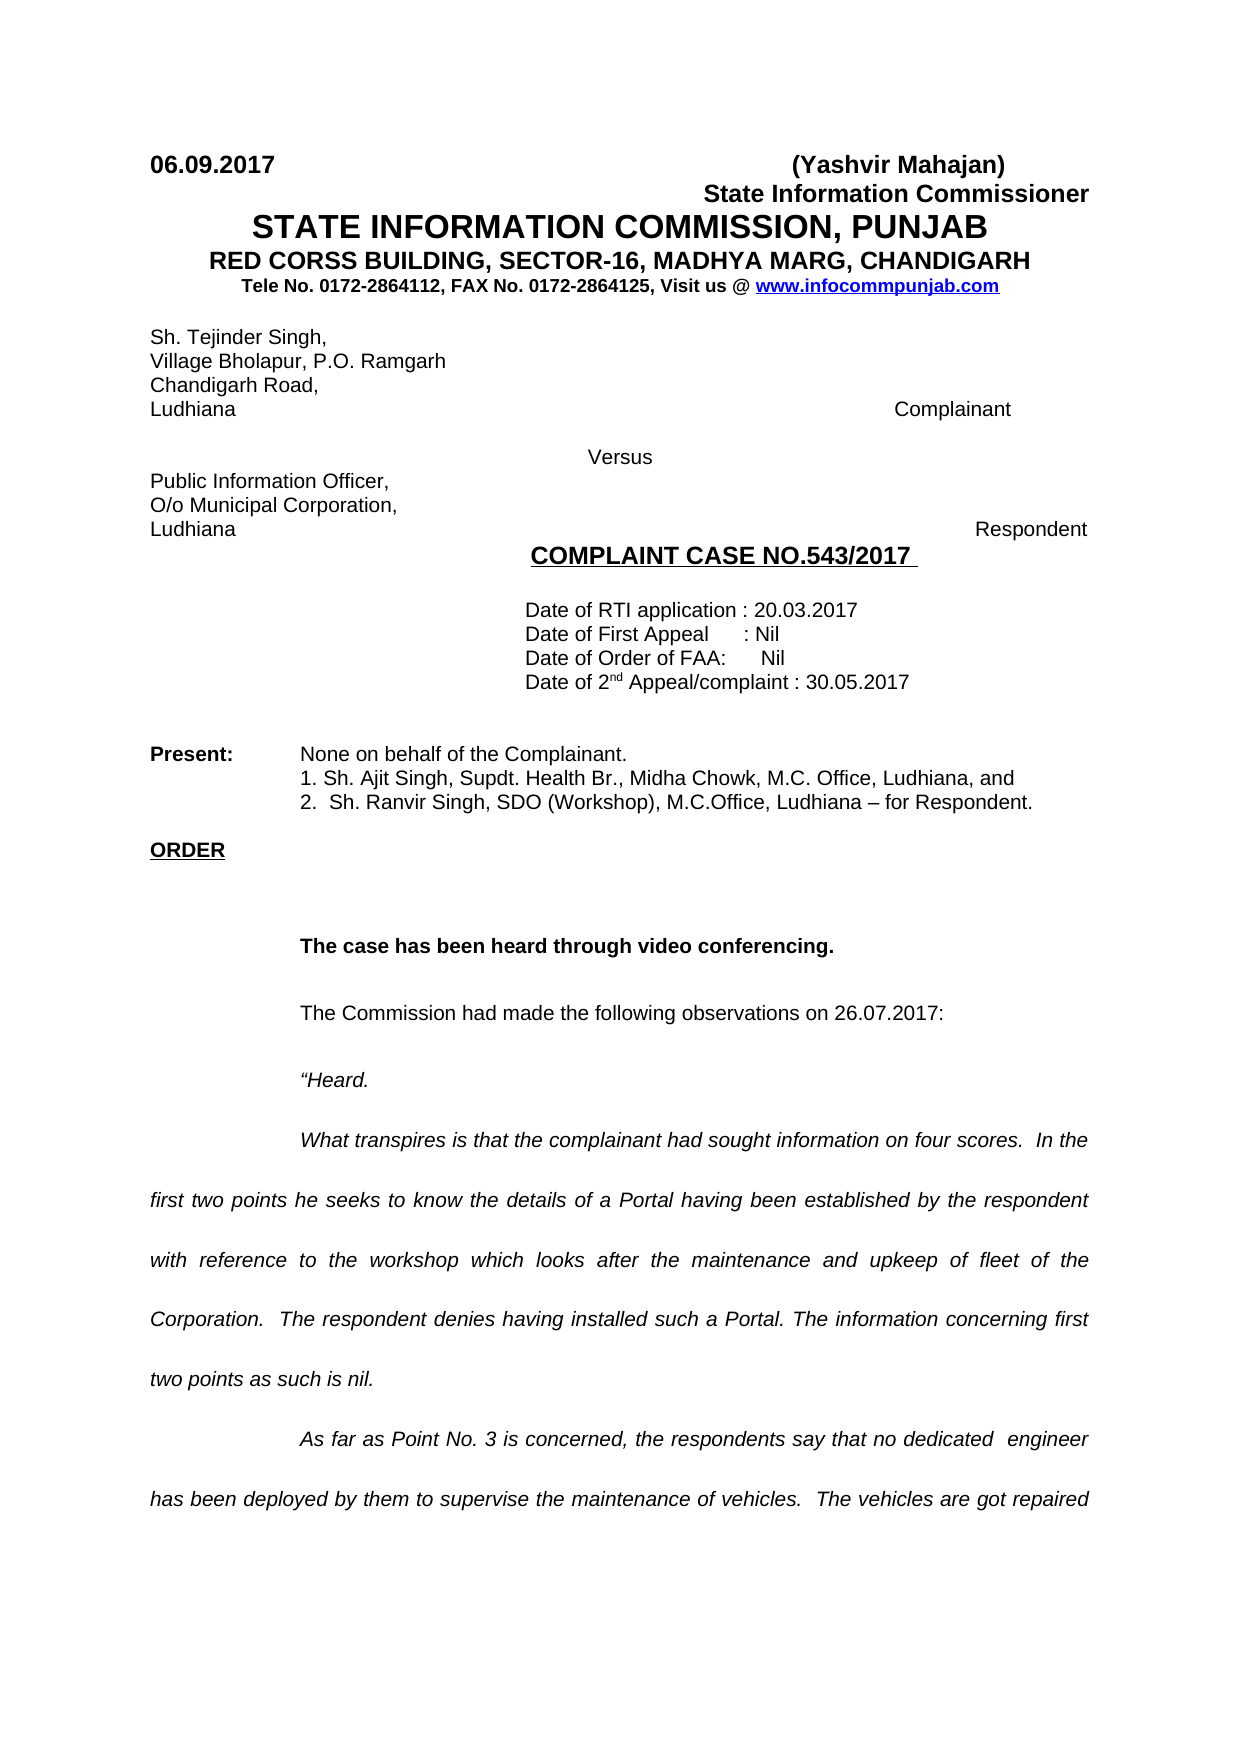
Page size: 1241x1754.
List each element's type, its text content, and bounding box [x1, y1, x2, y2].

text RED CORSS BUILDING, SECTOR-16, MADHYA MARG, CHANDIGARH [150, 246, 1090, 275]
text Versus [150, 445, 1090, 469]
text The case has been heard through video conferencing. [150, 933, 1090, 957]
text Ludhiana Complainant [150, 397, 1090, 421]
text Present: None on behalf of the Complainant. [150, 742, 1090, 766]
text ORDER [150, 838, 1090, 862]
text State Information Commissioner [150, 179, 1090, 207]
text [150, 1427, 1090, 1511]
text Ludhiana Respondent [150, 517, 1090, 541]
text 1. Sh. Ajit Singh, Supdt. Health Br., Midha Chowk, M.C. Office, Ludhiana, and [150, 766, 1090, 790]
text 06.09.2017 (Yashvir Mahajan) [150, 150, 1090, 179]
text “Heard. [150, 1068, 1090, 1092]
text STATE INFORMATION COMMISSION, PUNJAB [150, 207, 1090, 246]
text Village Bholapur, P.O. Ramgarh [150, 349, 1090, 373]
text Date of Order of FAA: Nil [450, 646, 1090, 670]
text COMPLAINT CASE NO.543/2017 [150, 541, 1090, 569]
text Date of 2nd Appeal/complaint : 30.05.2017 [450, 670, 1090, 694]
text O/o Municipal Corporation, [150, 493, 1090, 517]
text Chandigarh Road, [150, 373, 1090, 397]
text 2. Sh. Ranvir Singh, SDO (Workshop), M.C.Office, Ludhiana – for Respondent. [150, 790, 1090, 814]
text Date of RTI application : 20.03.2017 [450, 598, 1090, 622]
text Tele No. 0172-2864112, FAX No. 0172-2864125, Visit us @ www.infocommpunjab.com [150, 275, 1090, 296]
text Sh. Tejinder Singh, [150, 325, 1090, 349]
text The Commission had made the following observations on 26.07.2017: [150, 1001, 1090, 1024]
text Public Information Officer, [150, 469, 1090, 493]
text What transpires is that the complainant had sought information on four scores. In the first two points he seeks to know the details of a Portal having been established by the respondent with reference to the workshop which looks after the maintenance and upkeep of fleet of the Corporation. The respondent denies having installed such a Portal. The information concerning first two points as such is nil. [150, 1128, 1090, 1391]
text Date of First Appeal : Nil [450, 622, 1090, 646]
